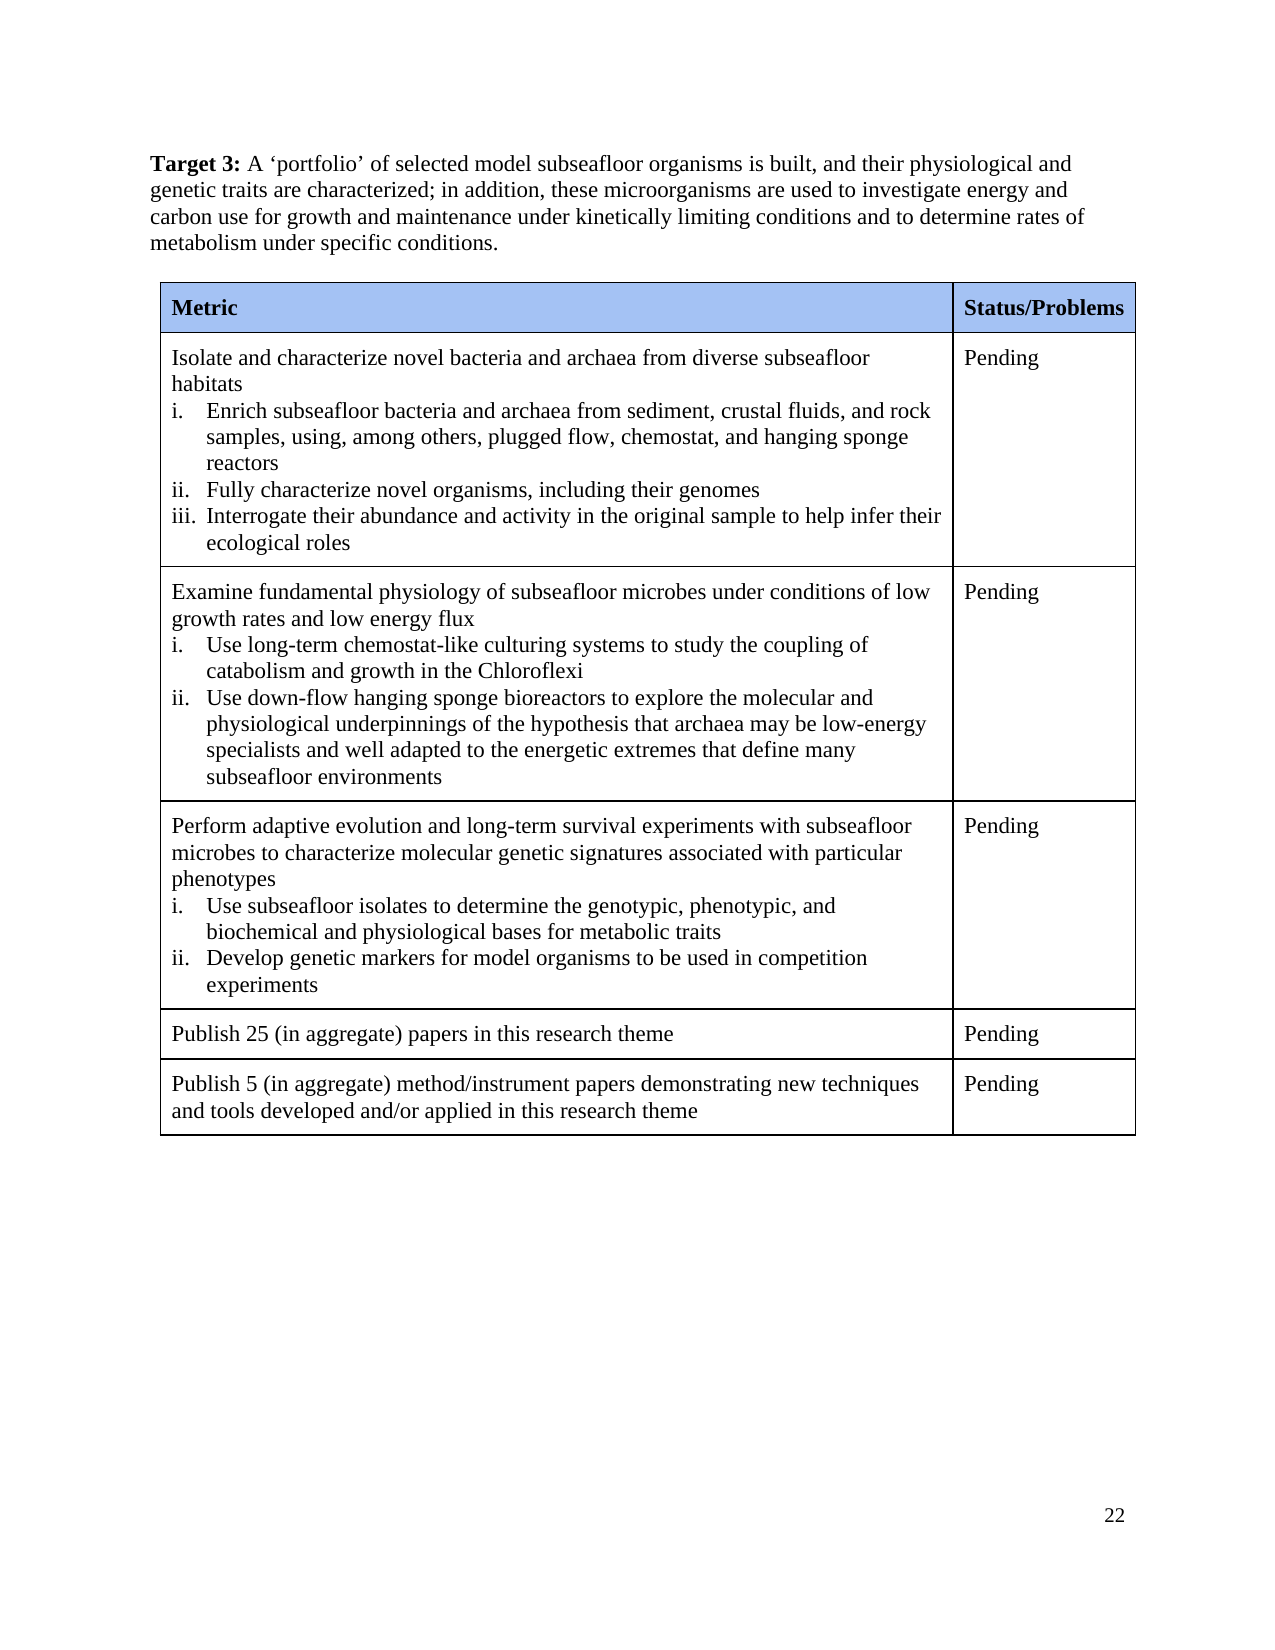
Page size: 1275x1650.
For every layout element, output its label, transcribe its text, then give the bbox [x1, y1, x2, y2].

table_cell Publish 25 (in aggregate) papers in this research theme [161, 1010, 952, 1058]
table_cell Publish 5 (in aggregate) method/instrument papers demonstrating new techniques and tools developed and/or applied in this research theme [161, 1060, 952, 1134]
table_cell Examine fundamental physiology of subseafloor microbes under conditions of low growth rates and low energy flux Use long-term chemostat-like culturing systems to study the coupling of catabolism and growth in the Chloroflexi Use down-flow hanging sponge bioreactors to explore the molecular and physiological underpinnings of the hypothesis that archaea may be low-energy specialists and well adapted to the energetic extremes that define many subseafloor environments [161, 567, 952, 800]
table_cell Pending [954, 333, 1135, 566]
table_cell Pending [954, 802, 1135, 1008]
table_cell Pending [954, 1060, 1135, 1134]
table_cell Pending [954, 1010, 1135, 1058]
text Target 3: A ‘portfolio’ of selected model subseafloor organisms is built, and their physiological and genetic traits are characterized; in addition, these microorganisms are used to investigate energy and carbon use for growth and maintenance under kinetically limiting conditions and to determine rates of metabolism under specific conditions. [150, 150, 1125, 255]
table_cell Perform adaptive evolution and long-term survival experiments with subseafloor microbes to characterize molecular genetic signatures associated with particular phenotypes Use subseafloor isolates to determine the genotypic, phenotypic, and biochemical and physiological bases for metabolic traits Develop genetic markers for model organisms to be used in competition experiments [161, 802, 952, 1008]
table_cell Pending [954, 567, 1135, 800]
table_header Status/Problems [954, 283, 1135, 332]
table_cell Isolate and characterize novel bacteria and archaea from diverse subseafloor habitats Enrich subseafloor bacteria and archaea from sediment, crustal fluids, and rock samples, using, among others, plugged flow, chemostat, and hanging sponge reactors Fully characterize novel organisms, including their genomes Interrogate their abundance and activity in the original sample to help infer their ecological roles [161, 333, 952, 566]
table_header Metric [161, 283, 952, 332]
